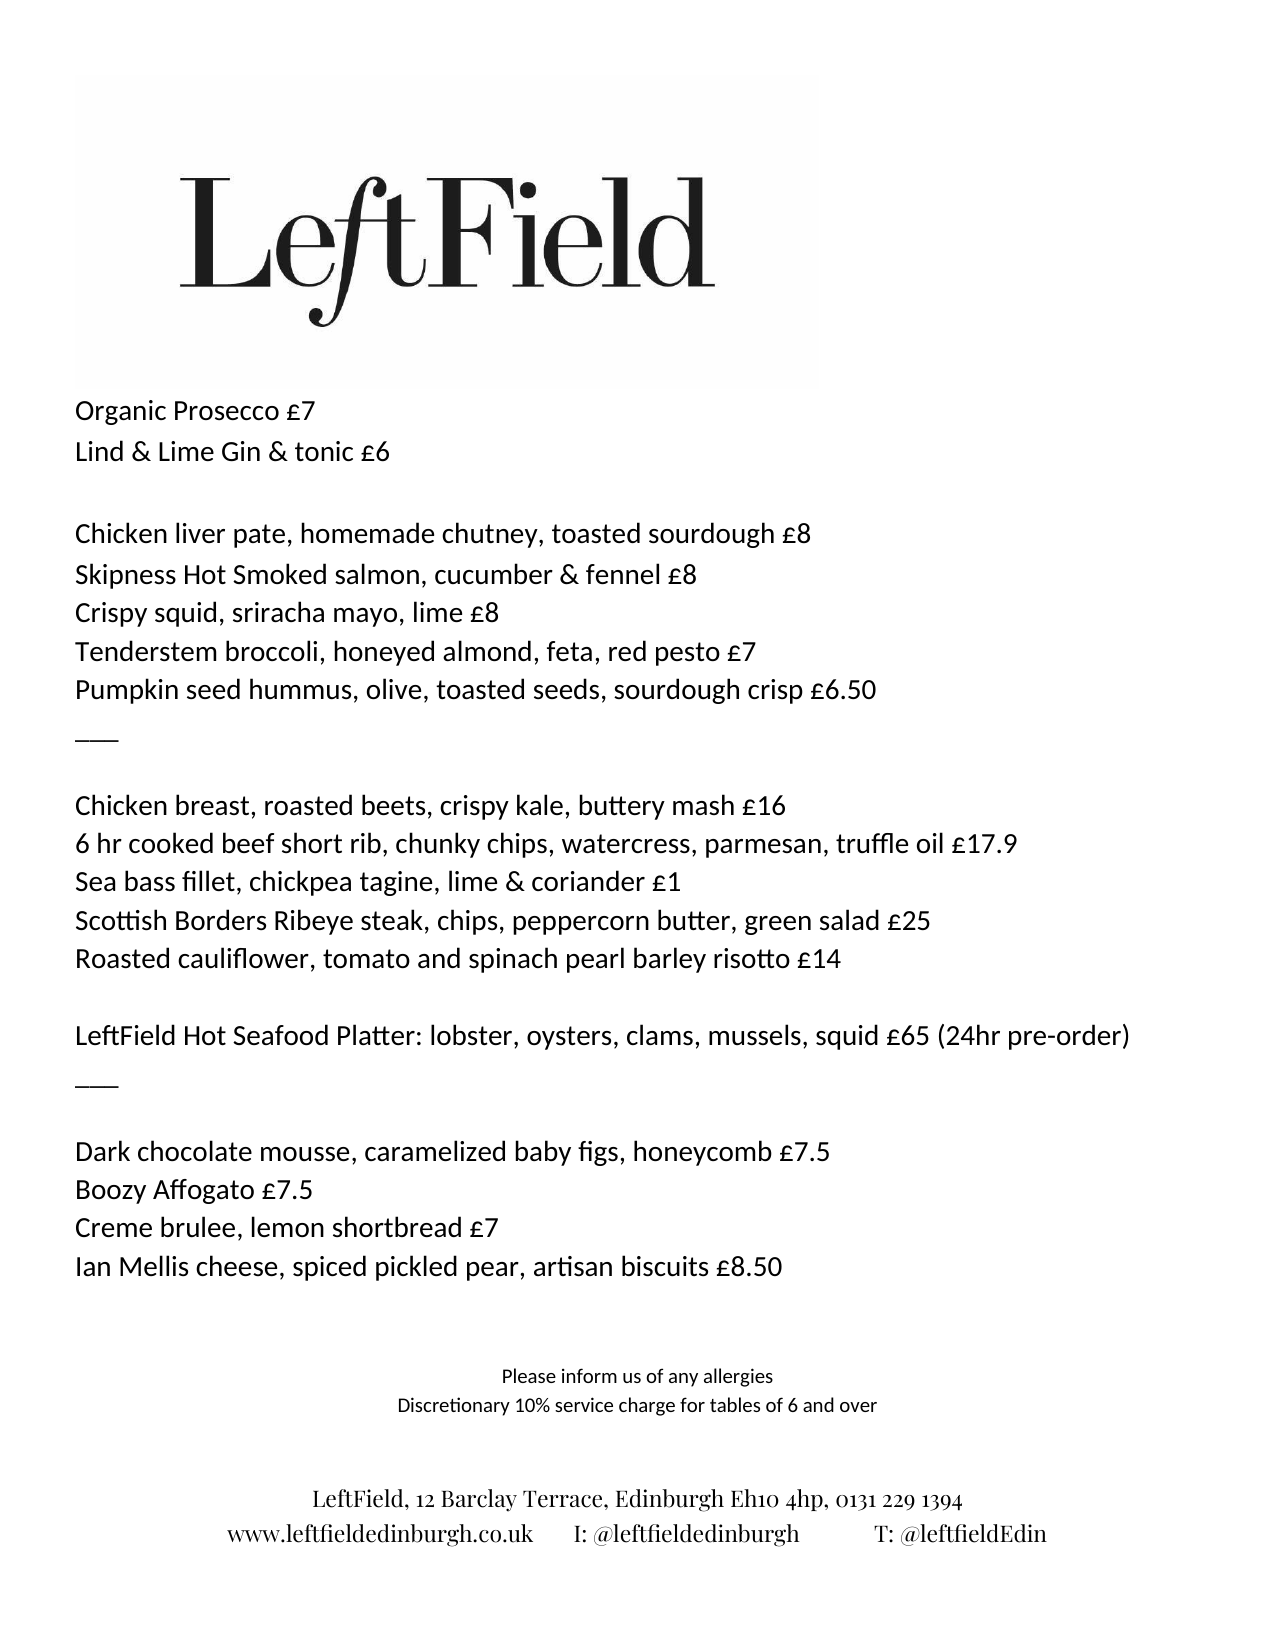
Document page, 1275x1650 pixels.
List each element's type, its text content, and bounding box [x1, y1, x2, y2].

text Creme brulee, lemon shortbread £7 [75, 1209, 1200, 1245]
text Organic Prosecco £7 [75, 392, 1200, 428]
text Boozy Affogato £7.5 [75, 1171, 1200, 1207]
text Ian Mellis cheese, spiced pickled pear, artisan biscuits £8.50 [75, 1248, 1200, 1283]
text LeftField Hot Seafood Platter: lobster, oysters, clams, mussels, squid £65 (24hr pre-order) [75, 1017, 1200, 1053]
text Please inform us of any allergies [75, 1363, 1200, 1389]
text Chicken breast, roasted beets, crispy kale, buttery mash £16 [75, 787, 1200, 822]
text ___ [75, 710, 1200, 745]
text Lind & Lime Gin & tonic £6 [75, 433, 1200, 469]
text ___ [75, 1056, 1200, 1091]
text Dark chocolate mousse, caramelized baby figs, honeycomb £7.5 [75, 1133, 1200, 1168]
text 6 hr cooked beef short rib, chunky chips, watercress, parmesan, truffle oil £17.9 [75, 825, 1200, 861]
text Discretionary 10% service charge for tables of 6 and over [75, 1392, 1200, 1418]
text Crispy squid, sriracha mayo, lime £8 [75, 594, 1200, 630]
text Skipness Hot Smoked salmon, cucumber & fennel £8 [75, 556, 1200, 592]
text Roasted cauliflower, tomato and spinach pearl barley risotto £14 [75, 940, 1200, 976]
text Pumpkin seed hummus, olive, toasted seeds, sourdough crisp £6.50 [75, 671, 1200, 707]
text Sea bass fillet, chickpea tagine, lime & coriander £1 [75, 863, 1200, 899]
text Scottish Borders Ribeye steak, chips, peppercorn butter, green salad £25 [75, 902, 1200, 938]
text Chicken liver pate, homemade chutney, toasted sourdough £8 [75, 515, 1200, 551]
text Tenderstem broccoli, honeyed almond, feta, red pesto £7 [75, 633, 1200, 668]
picture [75, 75, 819, 389]
